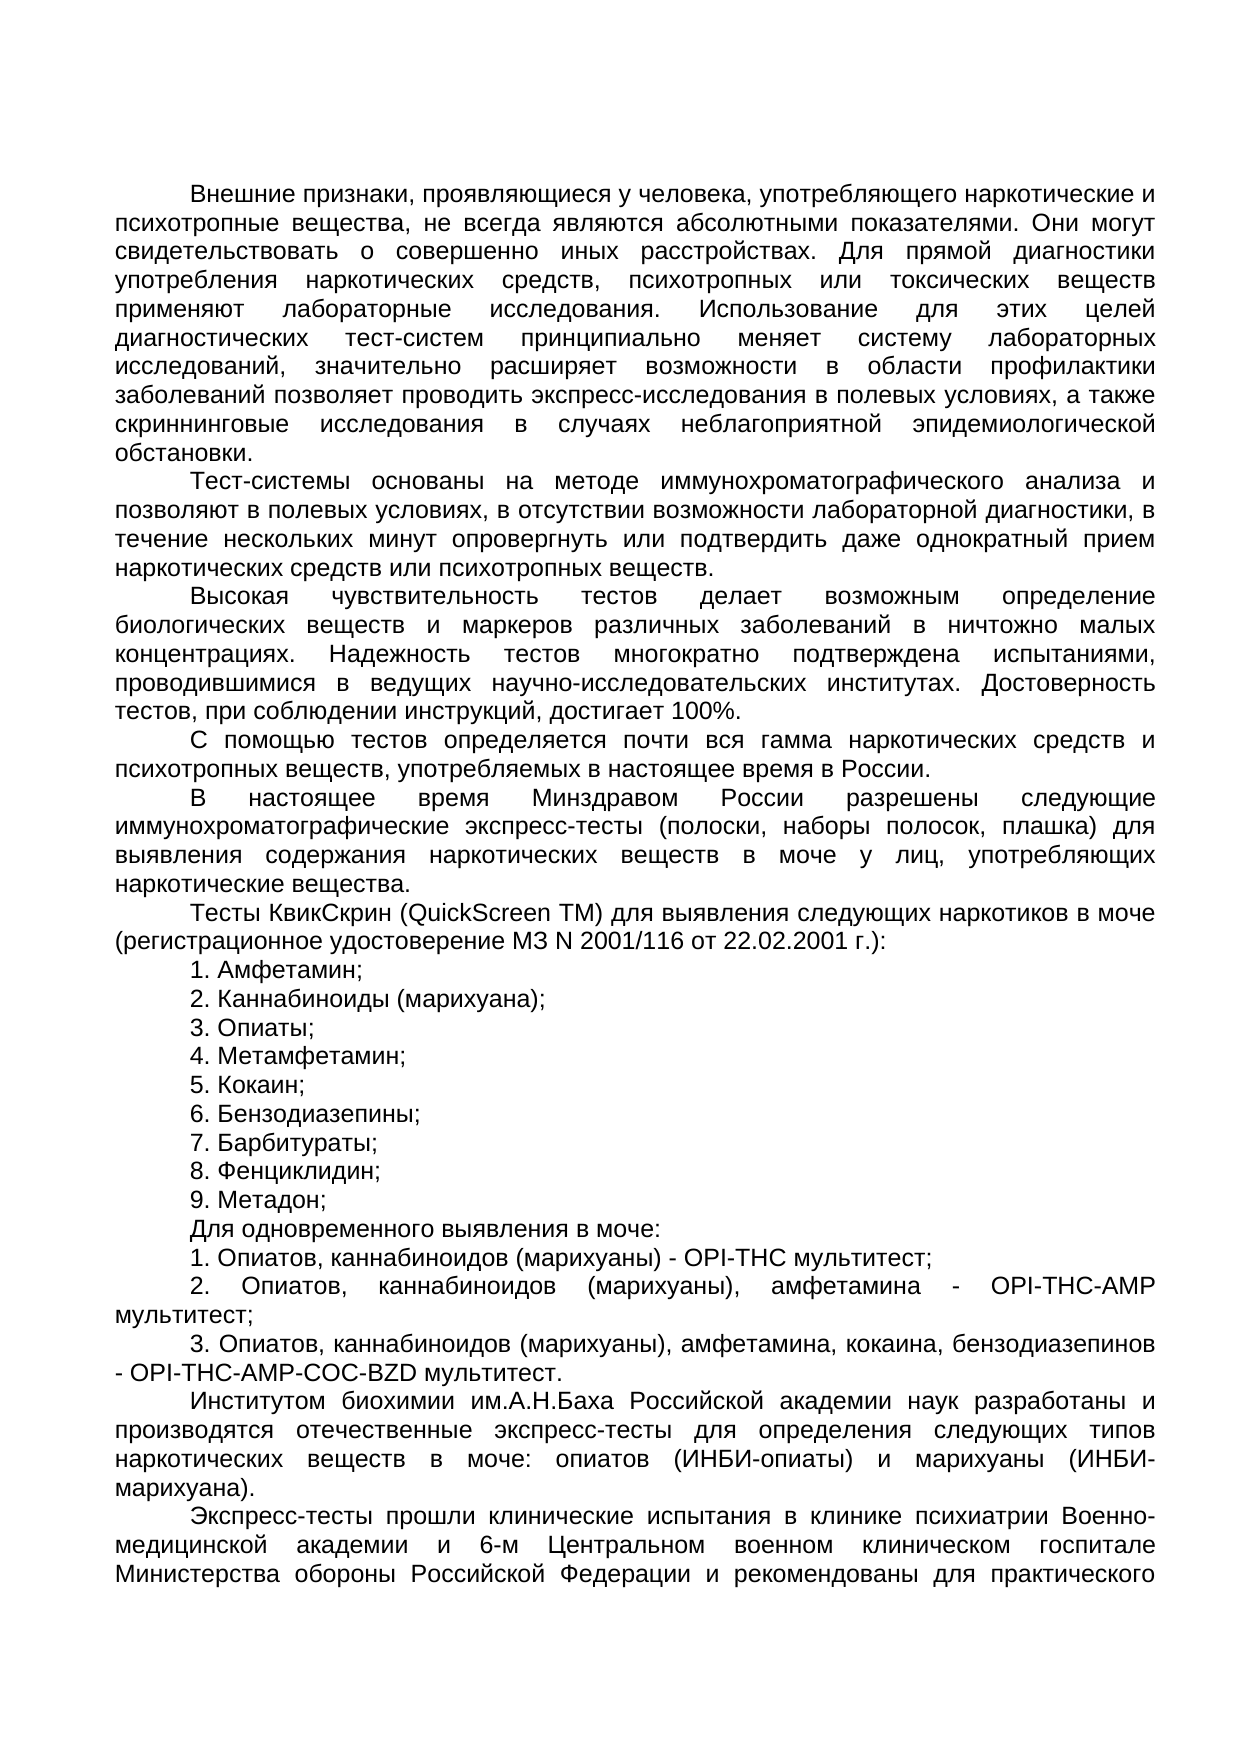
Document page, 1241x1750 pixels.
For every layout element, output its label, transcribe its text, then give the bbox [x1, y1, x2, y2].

text 1. Амфетамин; [114, 955, 1157, 984]
text 2. Каннабиноиды (марихуана); [114, 984, 1157, 1012]
text 9. Метадон; [114, 1185, 1157, 1214]
text 2. Опиатов, каннабиноидов (марихуаны), амфетамина - OPI-THC-АМР мультитест; [114, 1271, 1157, 1329]
text 3. Опиаты; [114, 1012, 1157, 1041]
text Тесты КвикСкрин (QuickScreen ТМ) для выявления следующих наркотиков в моче (регистрационное удостоверение МЗ N 2001/116 от 22.02.2001 г.): [114, 897, 1157, 955]
text Тест-системы основаны на методе иммунохроматографического анализа и позволяют в полевых условиях, в отсутствии возможности лабораторной диагностики, в течение нескольких минут опровергнуть или подтвердить даже однократный прием наркотических средств или психотропных веществ. [114, 466, 1157, 581]
text Внешние признаки, проявляющиеся у человека, употребляющего наркотические и психотропные вещества, не всегда являются абсолютными показателями. Они могут свидетельствовать о совершенно иных расстройствах. Для прямой диагностики употребления наркотических средств, психотропных или токсических веществ применяют лабораторные исследования. Использование для этих целей диагностических тест-систем принципиально меняет систему лабораторных исследований, значительно расширяет возможности в области профилактики заболеваний позволяет проводить экспресс-исследования в полевых условиях, а также скриннинговые исследования в случаях неблагоприятной эпидемиологической обстановки. [114, 179, 1157, 466]
text В настоящее время Минздравом России разрешены следующие иммунохроматографические экспресс-тесты (полоски, наборы полосок, плашка) для выявления содержания наркотических веществ в моче у лиц, употребляющих наркотические вещества. [114, 782, 1157, 897]
text 1. Опиатов, каннабиноидов (марихуаны) - OPI-THC мультитест; [114, 1242, 1157, 1271]
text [114, 1501, 1157, 1587]
text Для одновременного выявления в моче: [114, 1214, 1157, 1242]
text 4. Метамфетамин; [114, 1041, 1157, 1070]
text Институтом биохимии им.А.Н.Баха Российской академии наук разработаны и производятся отечественные экспресс-тесты для определения следующих типов наркотических веществ в моче: опиатов (ИНБИ-опиаты) и марихуаны (ИНБИ-марихуана). [114, 1386, 1157, 1501]
text 6. Бензодиазепины; [114, 1099, 1157, 1127]
text С помощью тестов определяется почти вся гамма наркотических средств и психотропных веществ, употребляемых в настоящее время в России. [114, 725, 1157, 782]
text 8. Фенциклидин; [114, 1156, 1157, 1185]
text 5. Кокаин; [114, 1070, 1157, 1099]
text 7. Барбитураты; [114, 1127, 1157, 1156]
text Высокая чувствительность тестов делает возможным определение биологических веществ и маркеров различных заболеваний в ничтожно малых концентрациях. Надежность тестов многократно подтверждена испытаниями, проводившимися в ведущих научно-исследовательских институтах. Достоверность тестов, при соблюдении инструкций, достигает 100%. [114, 581, 1157, 725]
text 3. Опиатов, каннабиноидов (марихуаны), амфетамина, кокаина, бензодиазепинов - OPI-THC-AMP-COC-BZD мультитест. [114, 1329, 1157, 1386]
